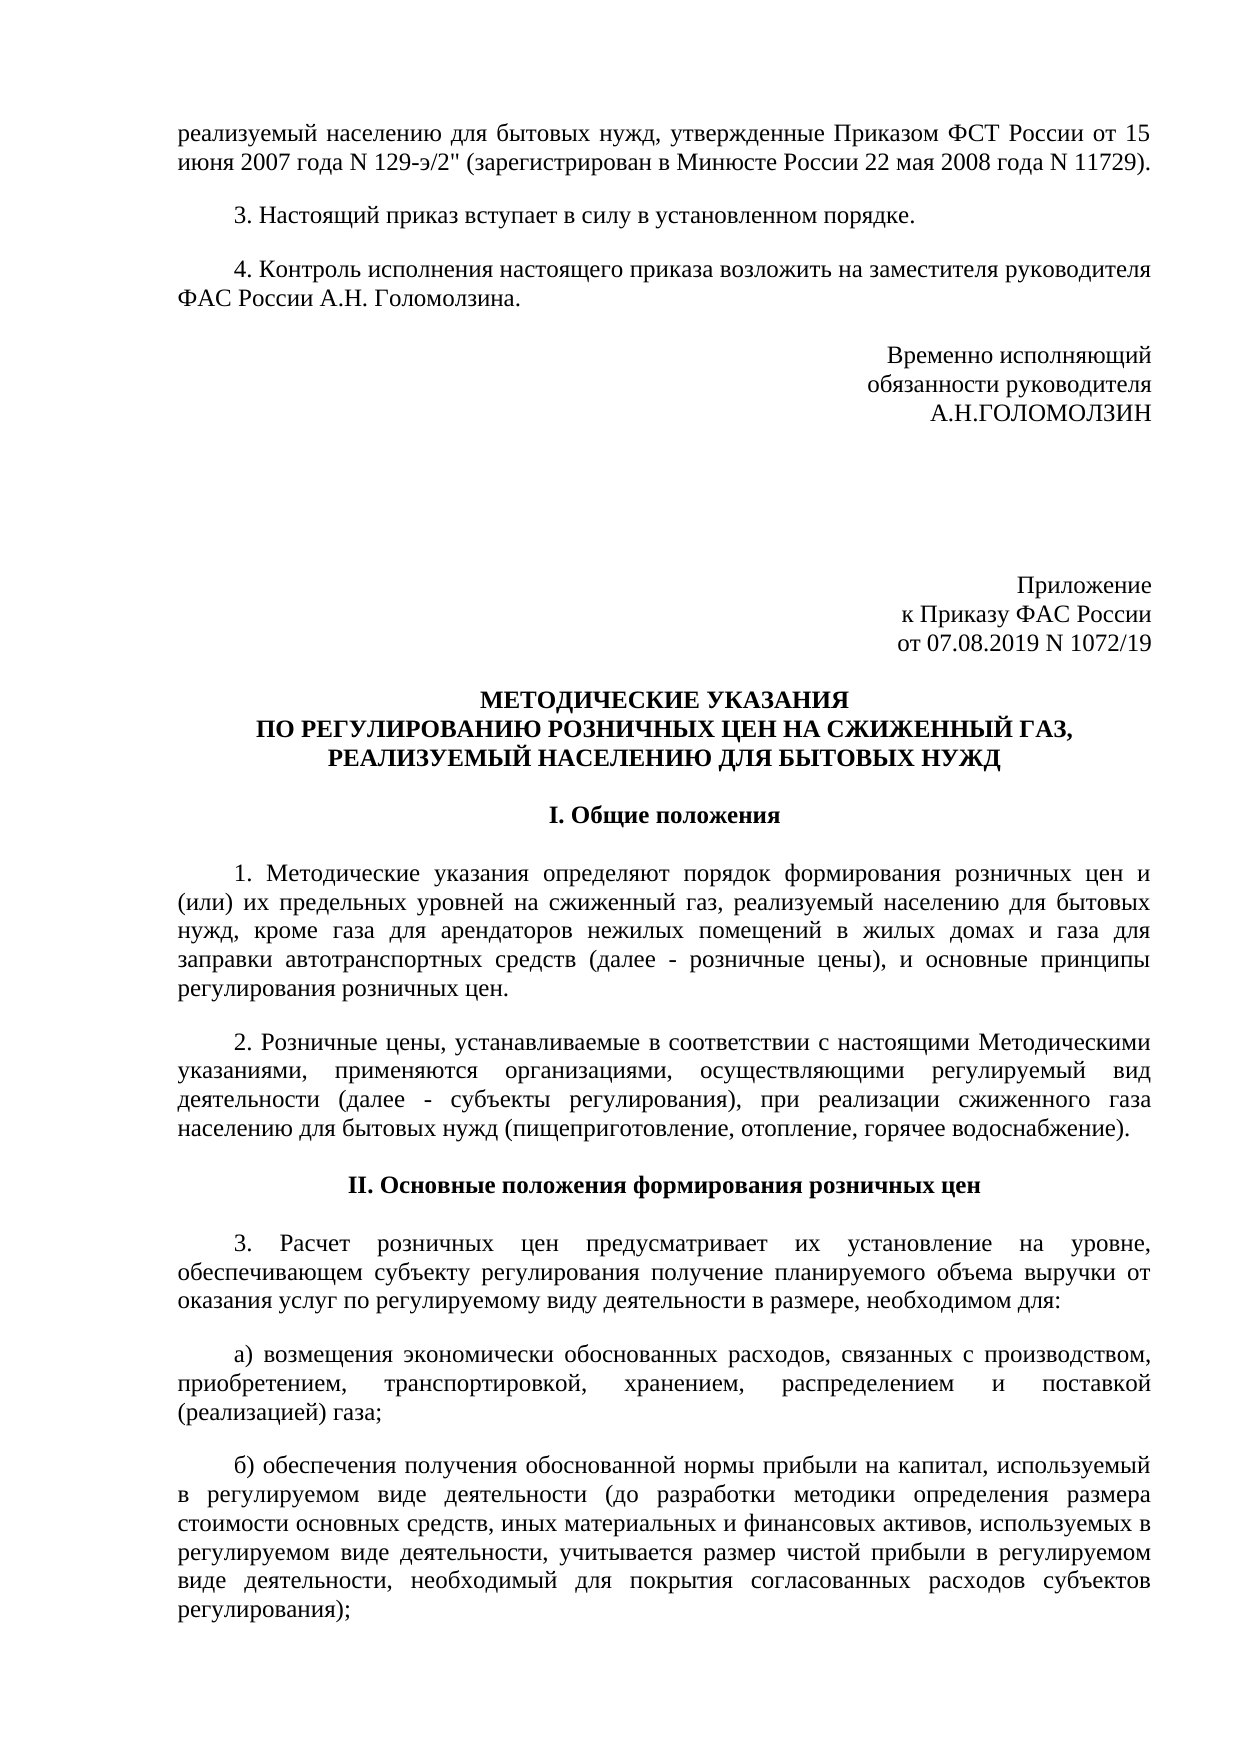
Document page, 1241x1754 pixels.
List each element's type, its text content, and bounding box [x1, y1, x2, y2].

text 3. Расчет розничных цен предусматривает их установление на уровне, обеспечивающем субъекту регулирования получение планируемого объема выручки от оказания услуг по регулируемому виду деятельности в размере, необходимом для: [177, 1228, 1152, 1314]
title ПО РЕГУЛИРОВАНИЮ РОЗНИЧНЫХ ЦЕН НА СЖИЖЕННЫЙ ГАЗ, [177, 714, 1152, 743]
text от 07.08.2019 N 1072/19 [177, 628, 1152, 657]
text 4. Контроль исполнения настоящего приказа возложить на заместителя руководителя ФАС России А.Н. Голомолзина. [177, 254, 1152, 312]
title I. Общие положения [177, 801, 1152, 829]
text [177, 118, 1152, 176]
text А.Н.ГОЛОМОЛЗИН [177, 398, 1152, 427]
text обязанности руководителя [177, 369, 1152, 398]
text Приложение [177, 571, 1152, 599]
text Временно исполняющий [177, 341, 1152, 369]
text к Приказу ФАС России [177, 599, 1152, 628]
text 2. Розничные цены, устанавливаемые в соответствии с настоящими Методическими указаниями, применяются организациями, осуществляющими регулируемый вид деятельности (далее - субъекты регулирования), при реализации сжиженного газа населению для бытовых нужд (пищеприготовление, отопление, горячее водоснабжение). [177, 1027, 1152, 1142]
title РЕАЛИЗУЕМЫЙ НАСЕЛЕНИЮ ДЛЯ БЫТОВЫХ НУЖД [177, 743, 1152, 772]
text 1. Методические указания определяют порядок формирования розничных цен и (или) их предельных уровней на сжиженный газ, реализуемый населению для бытовых нужд, кроме газа для арендаторов нежилых помещений в жилых домах и газа для заправки автотранспортных средств (далее - розничные цены), и основные принципы регулирования розничных цен. [177, 858, 1152, 1002]
text б) обеспечения получения обоснованной нормы прибыли на капитал, используемый в регулируемом виде деятельности (до разработки методики определения размера стоимости основных средств, иных материальных и финансовых активов, используемых в регулируемом виде деятельности, учитывается размер чистой прибыли в регулируемом виде деятельности, необходимый для покрытия согласованных расходов субъектов регулирования); [177, 1451, 1152, 1623]
title II. Основные положения формирования розничных цен [177, 1171, 1152, 1199]
text 3. Настоящий приказ вступает в силу в установленном порядке. [177, 201, 1152, 229]
title МЕТОДИЧЕСКИЕ УКАЗАНИЯ [177, 686, 1152, 714]
text а) возмещения экономически обоснованных расходов, связанных с производством, приобретением, транспортировкой, хранением, распределением и поставкой (реализацией) газа; [177, 1339, 1152, 1426]
